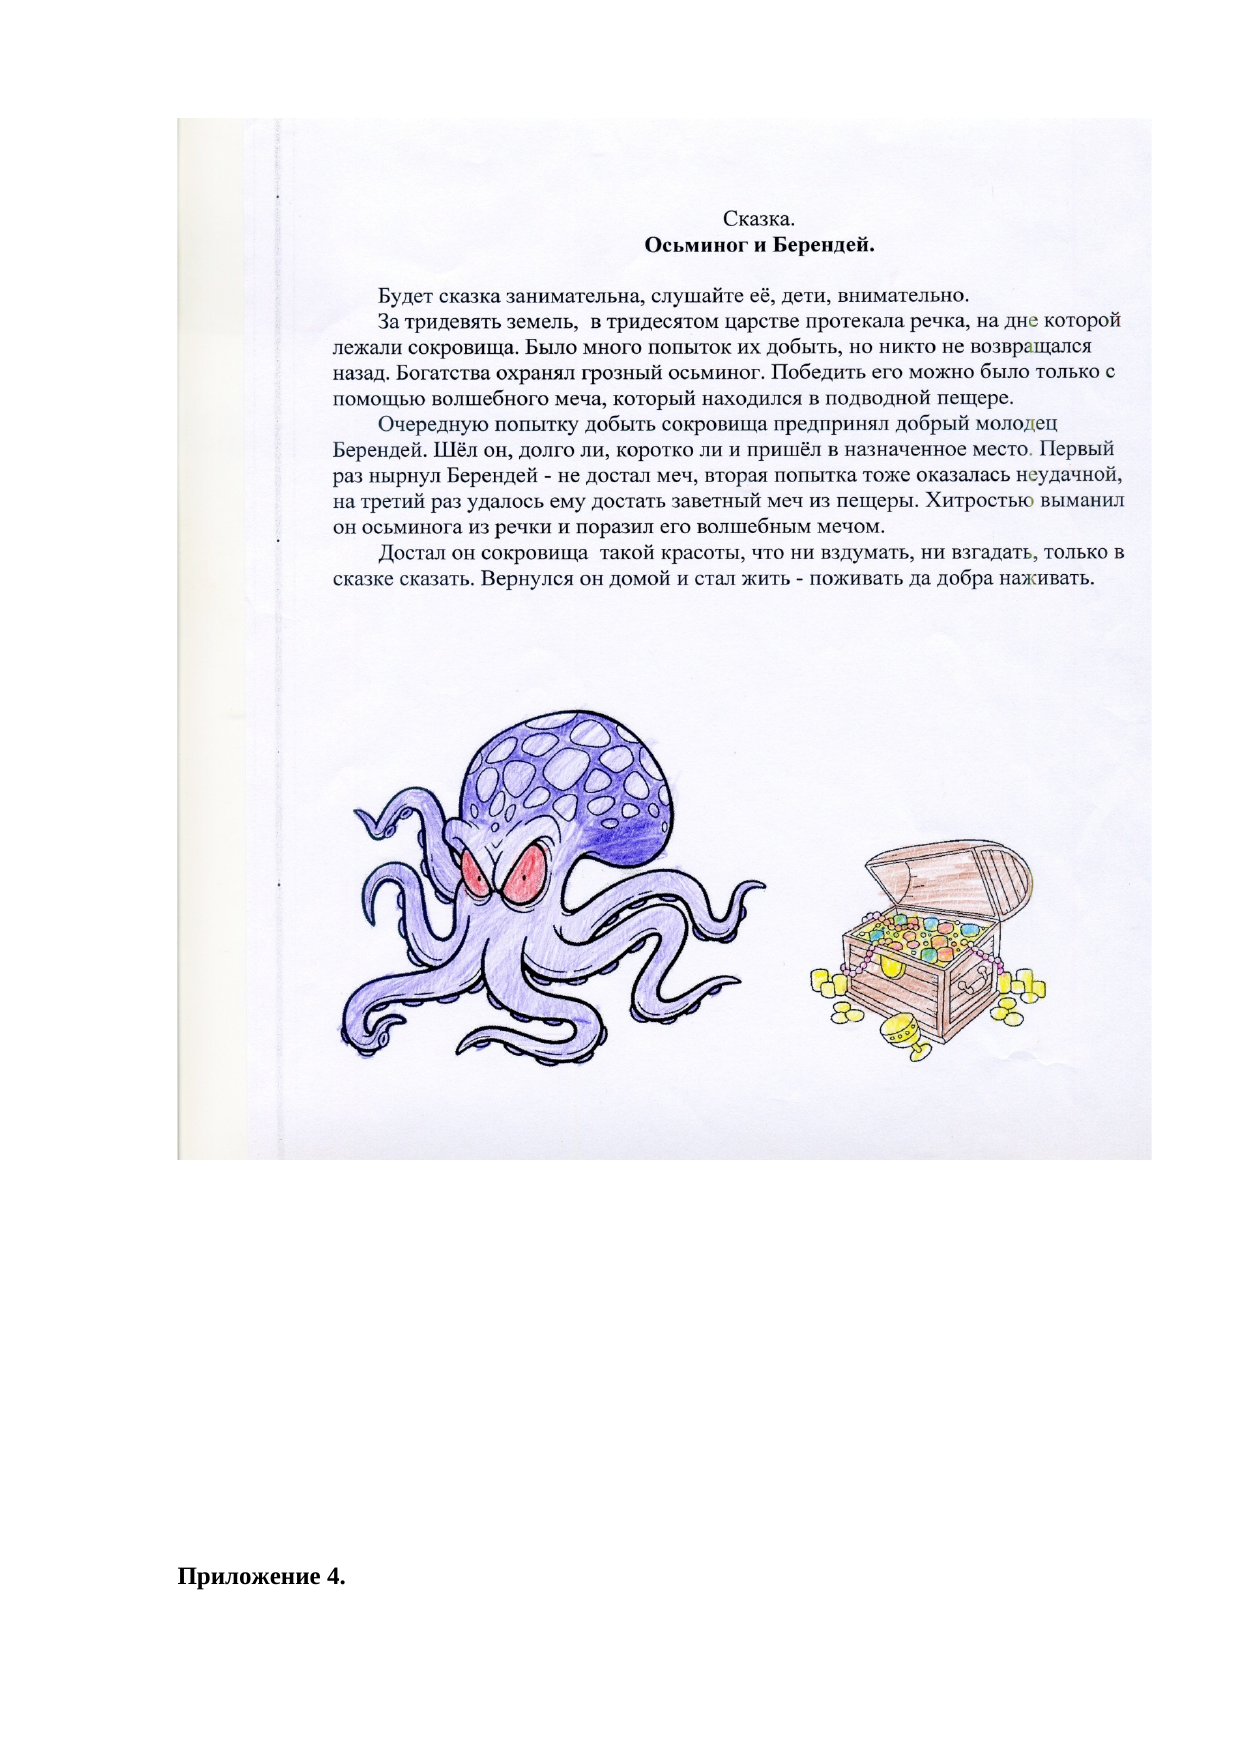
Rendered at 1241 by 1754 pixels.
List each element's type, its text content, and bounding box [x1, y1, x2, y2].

picture [177, 118, 1152, 1160]
text Приложение 4. [177, 1561, 1152, 1590]
